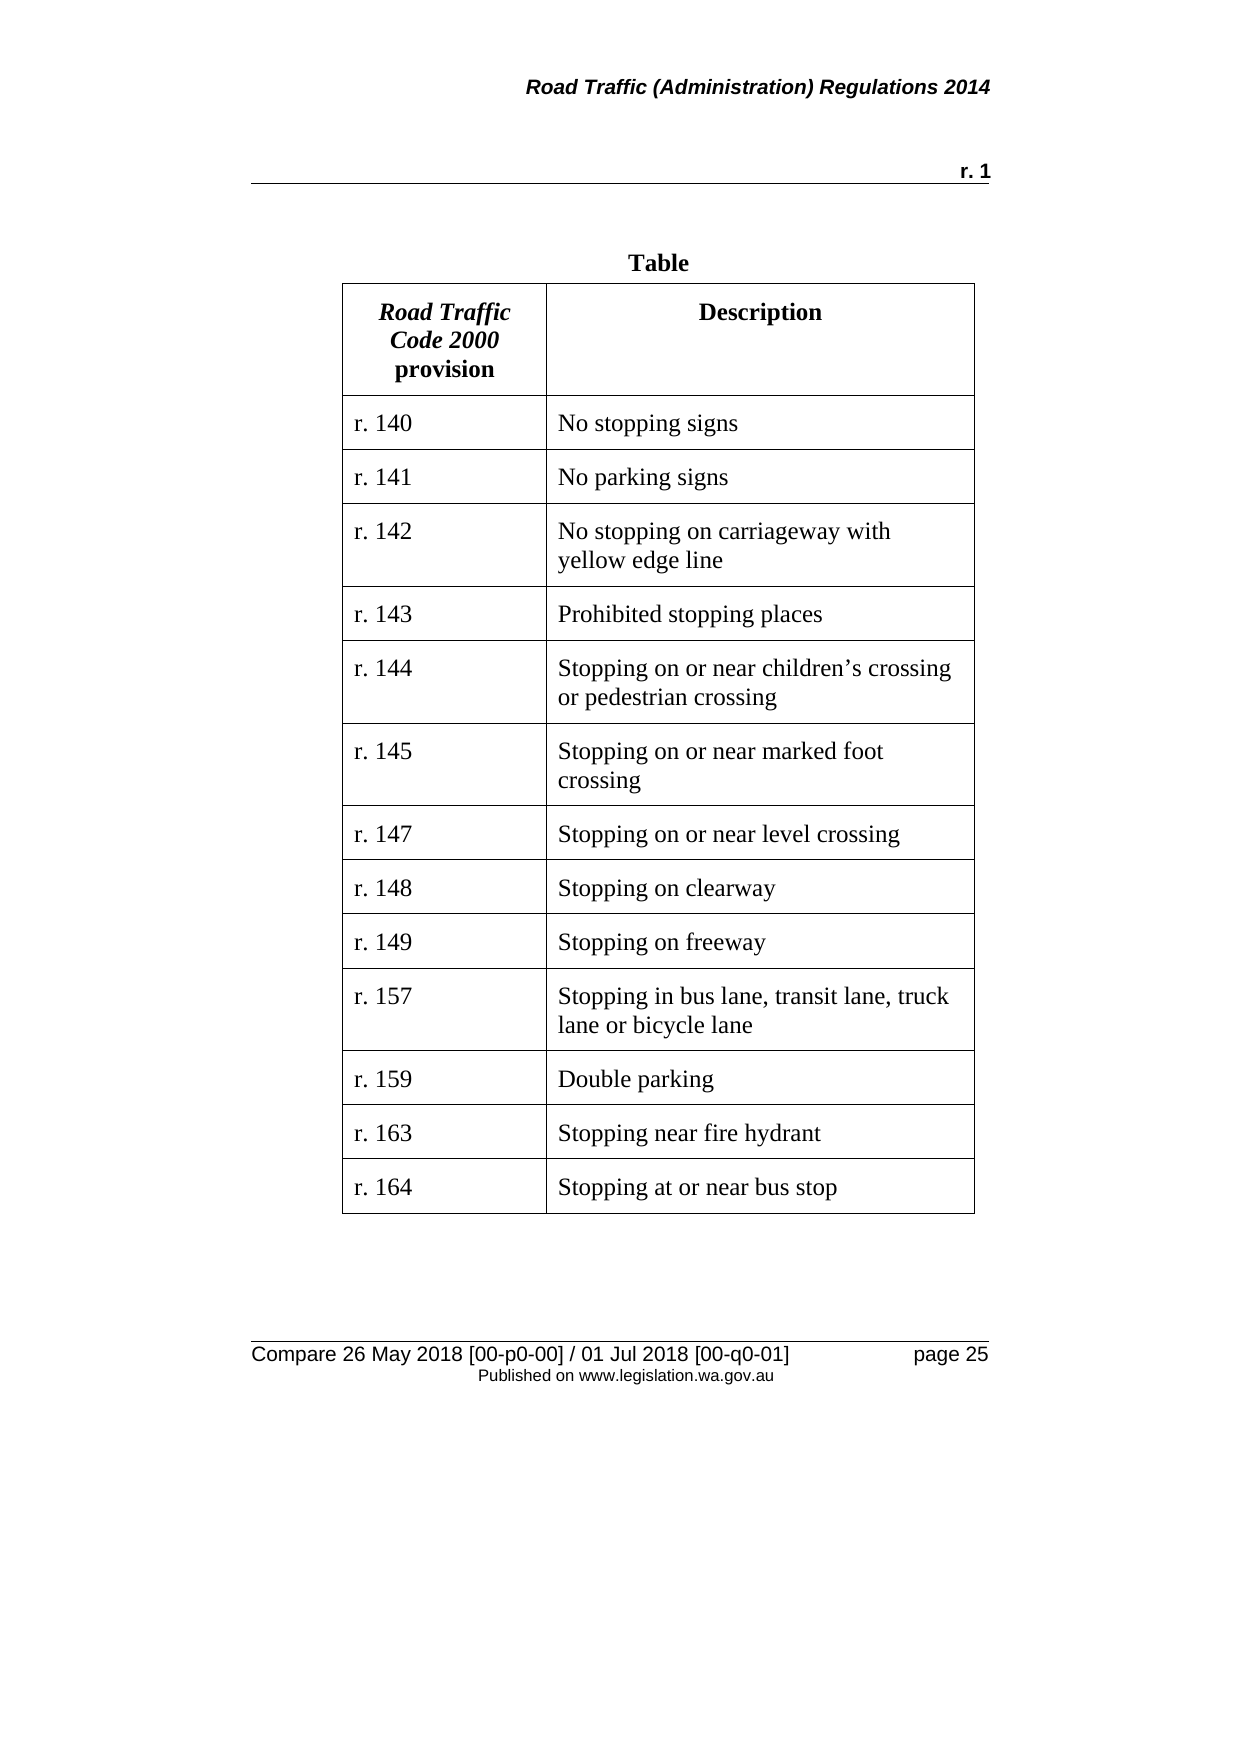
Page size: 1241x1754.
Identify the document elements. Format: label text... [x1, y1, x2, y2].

table_cell r. 147 [343, 806, 546, 859]
table_cell Stopping on or near level crossing [547, 806, 974, 859]
table_cell No stopping signs [547, 396, 974, 449]
table_cell r. 140 [343, 396, 546, 449]
table_cell r. 164 [343, 1159, 546, 1212]
table_cell r. 142 [343, 504, 546, 586]
table_cell r. 144 [343, 641, 546, 722]
table_cell r. 163 [343, 1105, 546, 1158]
table_cell Stopping on clearway [547, 860, 974, 913]
table_cell Stopping on or near children’s crossing or pedestrian crossing [547, 641, 974, 722]
table_cell No parking signs [547, 450, 974, 503]
subtitle Table [343, 248, 974, 277]
table_cell No stopping on carriageway with yellow edge line [547, 504, 974, 586]
table_cell r. 159 [343, 1051, 546, 1104]
table_cell Prohibited stopping places [547, 587, 974, 639]
table_header Description [547, 284, 974, 394]
table_header Road Traffic Code 2000 provision [343, 284, 546, 394]
table_cell r. 141 [343, 450, 546, 503]
table_cell Stopping at or near bus stop [547, 1159, 974, 1212]
table_cell Stopping on or near marked foot crossing [547, 724, 974, 805]
table_cell r. 157 [343, 969, 546, 1050]
table_cell Stopping near fire hydrant [547, 1105, 974, 1158]
table_cell r. 148 [343, 860, 546, 913]
table_cell r. 149 [343, 914, 546, 967]
table_cell Double parking [547, 1051, 974, 1104]
table_cell r. 143 [343, 587, 546, 639]
table_cell Stopping in bus lane, transit lane, truck lane or bicycle lane [547, 969, 974, 1050]
table_cell r. 145 [343, 724, 546, 805]
table_cell Stopping on freeway [547, 914, 974, 967]
